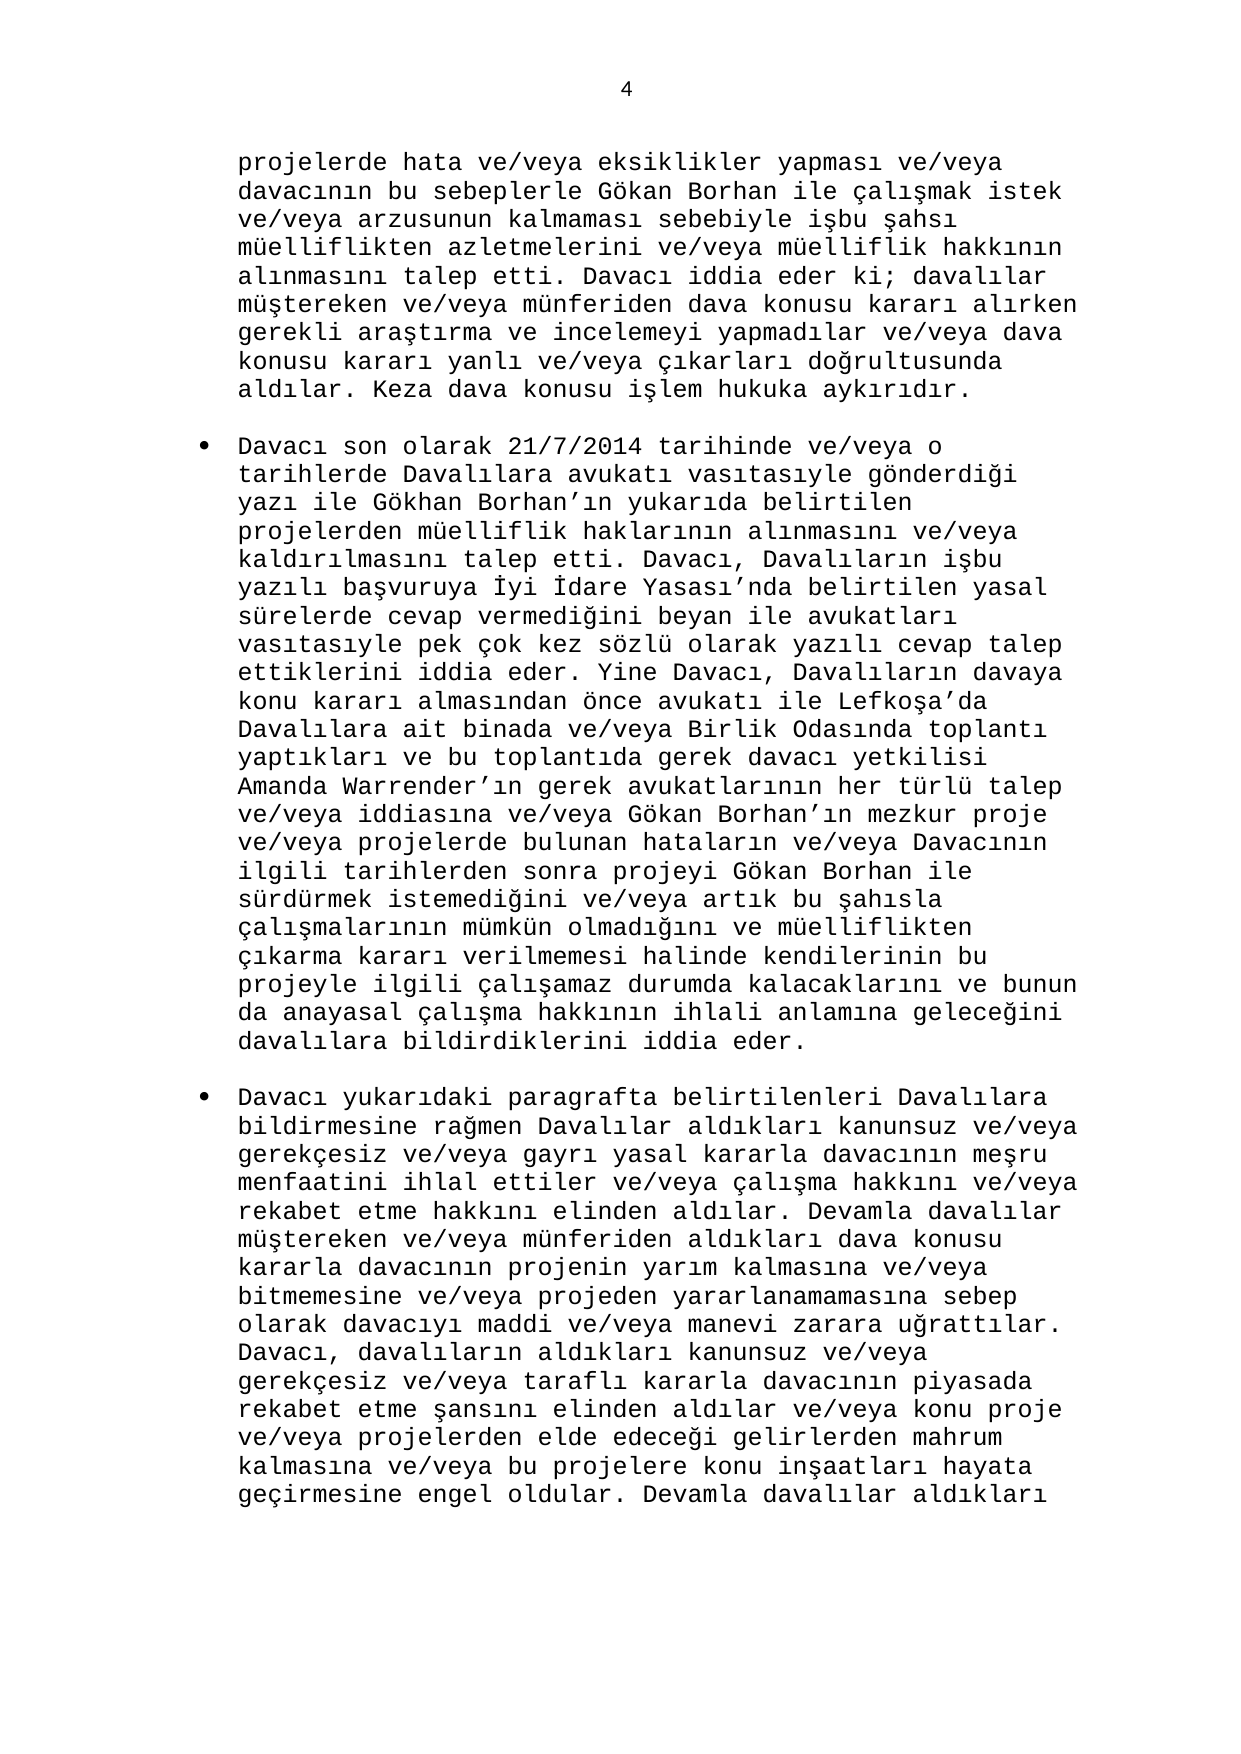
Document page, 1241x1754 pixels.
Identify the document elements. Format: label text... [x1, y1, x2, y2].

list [200, 150, 1090, 405]
list Davacı yukarıdaki paragrafta belirtilenleri Davalılara bildirmesine rağmen Davalılar aldıkları kanunsuz ve/veya gerekçesiz ve/veya gayrı yasal kararla davacının meşru menfaatini ihlal ettiler ve/veya çalışma hakkını ve/veya rekabet etme hakkını elinden aldılar. Devamla davalılar müştereken ve/veya münferiden aldıkları dava konusu kararla davacının projenin yarım kalmasına ve/veya bitmemesine ve/veya projeden yararlanamamasına sebep olarak davacıyı maddi ve/veya manevi zarara uğrattılar. Davacı, davalıların aldıkları kanunsuz ve/veya gerekçesiz ve/veya taraflı kararla davacının piyasada rekabet etme şansını elinden aldılar ve/veya konu proje ve/veya projelerden elde edeceği gelirlerden mahrum kalmasına ve/veya bu projelere konu inşaatları hayata geçirmesine engel oldular. Devamla davalılar aldıkları [200, 1085, 1090, 1510]
list Davacı son olarak 21/7/2014 tarihinde ve/veya o tarihlerde Davalılara avukatı vasıtasıyle gönderdiği yazı ile Gökhan Borhan’ın yukarıda belirtilen projelerden müelliflik haklarının alınmasını ve/veya kaldırılmasını talep etti. Davacı, Davalıların işbu yazılı başvuruya İyi İdare Yasası’nda belirtilen yasal sürelerde cevap vermediğini beyan ile avukatları vasıtasıyle pek çok kez sözlü olarak yazılı cevap talep ettiklerini iddia eder. Yine Davacı, Davalıların davaya konu kararı almasından önce avukatı ile Lefkoşa’da Davalılara ait binada ve/veya Birlik Odasında toplantı yaptıkları ve bu toplantıda gerek davacı yetkilisi Amanda Warrender’ın gerek avukatlarının her türlü talep ve/veya iddiasına ve/veya Gökan Borhan’ın mezkur proje ve/veya projelerde bulunan hataların ve/veya Davacının ilgili tarihlerden sonra projeyi Gökan Borhan ile sürdürmek istemediğini ve/veya artık bu şahısla çalışmalarının mümkün olmadığını ve müelliflikten çıkarma kararı verilmemesi halinde kendilerinin bu projeyle ilgili çalışamaz durumda kalacaklarını ve bunun da anayasal çalışma hakkının ihlali anlamına geleceğini davalılara bildirdiklerini iddia eder. [200, 433, 1090, 1057]
